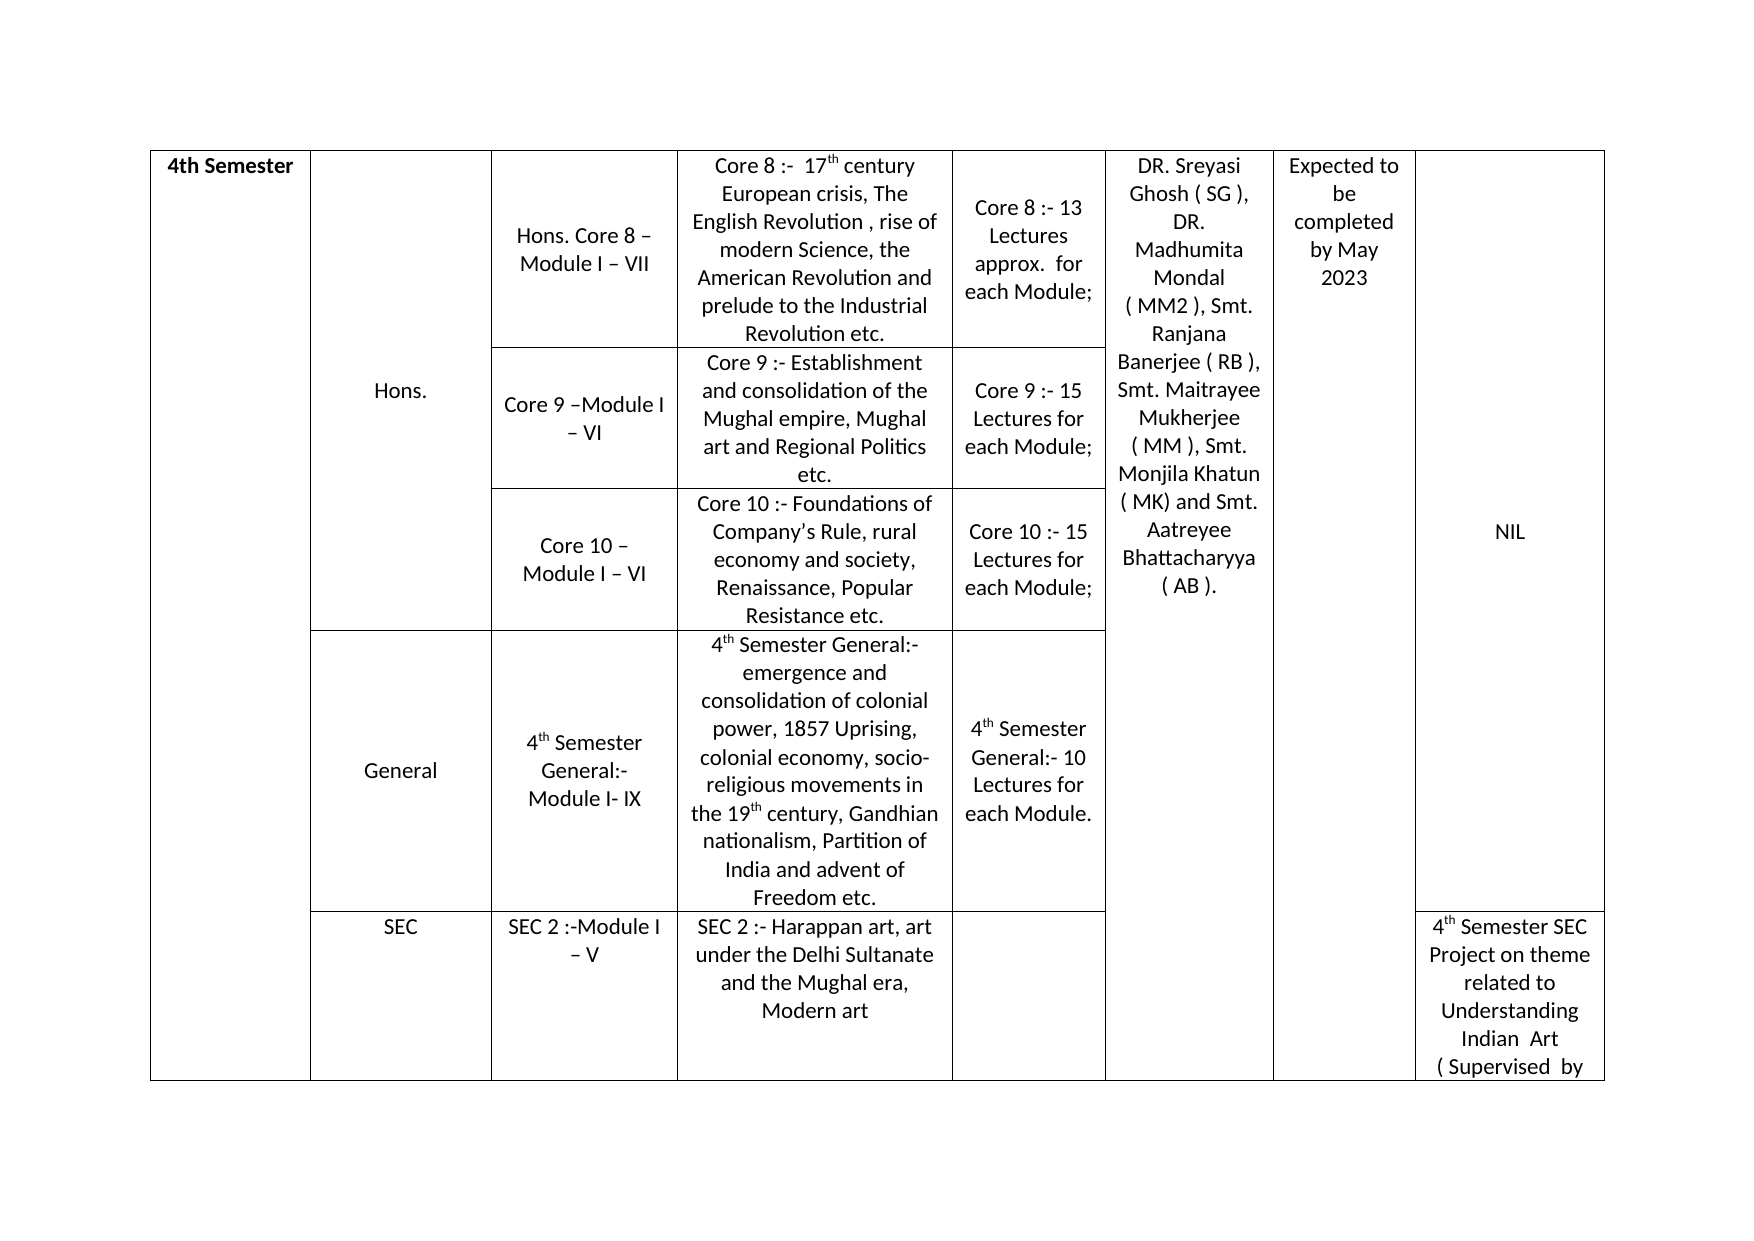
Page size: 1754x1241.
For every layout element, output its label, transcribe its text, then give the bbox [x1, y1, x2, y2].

table_header Core 8 :- 17th century European crisis, The English Revolution , rise of modern Science, the American Revolution and prelude to the Industrial Revolution etc. [678, 151, 952, 347]
table_header DR. Sreyasi Ghosh ( SG ), DR. Madhumita Mondal ( MM2 ), Smt. Ranjana Banerjee ( RB ), Smt. Maitrayee Mukherjee ( MM ), Smt. Monjila Khatun ( MK) and Smt. Aatreyee Bhattacharyya ( AB ). [1106, 151, 1273, 1080]
table_header Expected to be completed by May 2023 [1274, 151, 1415, 1080]
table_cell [1416, 912, 1604, 1080]
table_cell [678, 912, 952, 1080]
table_cell Core 10 – Module I – VI [492, 489, 677, 629]
table_cell 4th Semester General:- 10 Lectures for each Module. [953, 631, 1105, 911]
table_cell Core 10 :- Foundations of Company’s Rule, rural economy and society, Renaissance, Popular Resistance etc. [678, 489, 952, 629]
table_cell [492, 912, 677, 1080]
table_cell 4th Semester General:- emergence and consolidation of colonial power, 1857 Uprising, colonial economy, socio- religious movements in the 19th century, Gandhian nationalism, Partition of India and advent of Freedom etc. [678, 631, 952, 911]
table_cell SEC [311, 912, 491, 1080]
table_header Hons. Core 8 – Module I – VII [492, 151, 677, 347]
table_cell Core 9 :- 15 Lectures for each Module; [953, 348, 1105, 488]
table_header Core 8 :- 13 Lectures approx. for each Module; [953, 151, 1105, 347]
table_cell Core 9 –Module I – VI [492, 348, 677, 488]
table_cell General [311, 631, 491, 911]
table_header NIL [1416, 151, 1604, 911]
table_header 4th Semester [151, 151, 310, 1080]
table_cell Core 10 :- 15 Lectures for each Module; [953, 489, 1105, 629]
table_cell Core 9 :- Establishment and consolidation of the Mughal empire, Mughal art and Regional Politics etc. [678, 348, 952, 488]
table_cell [953, 912, 1105, 1080]
table_cell 4th Semester General:- Module I- IX [492, 631, 677, 911]
table_header Hons. [311, 151, 491, 629]
